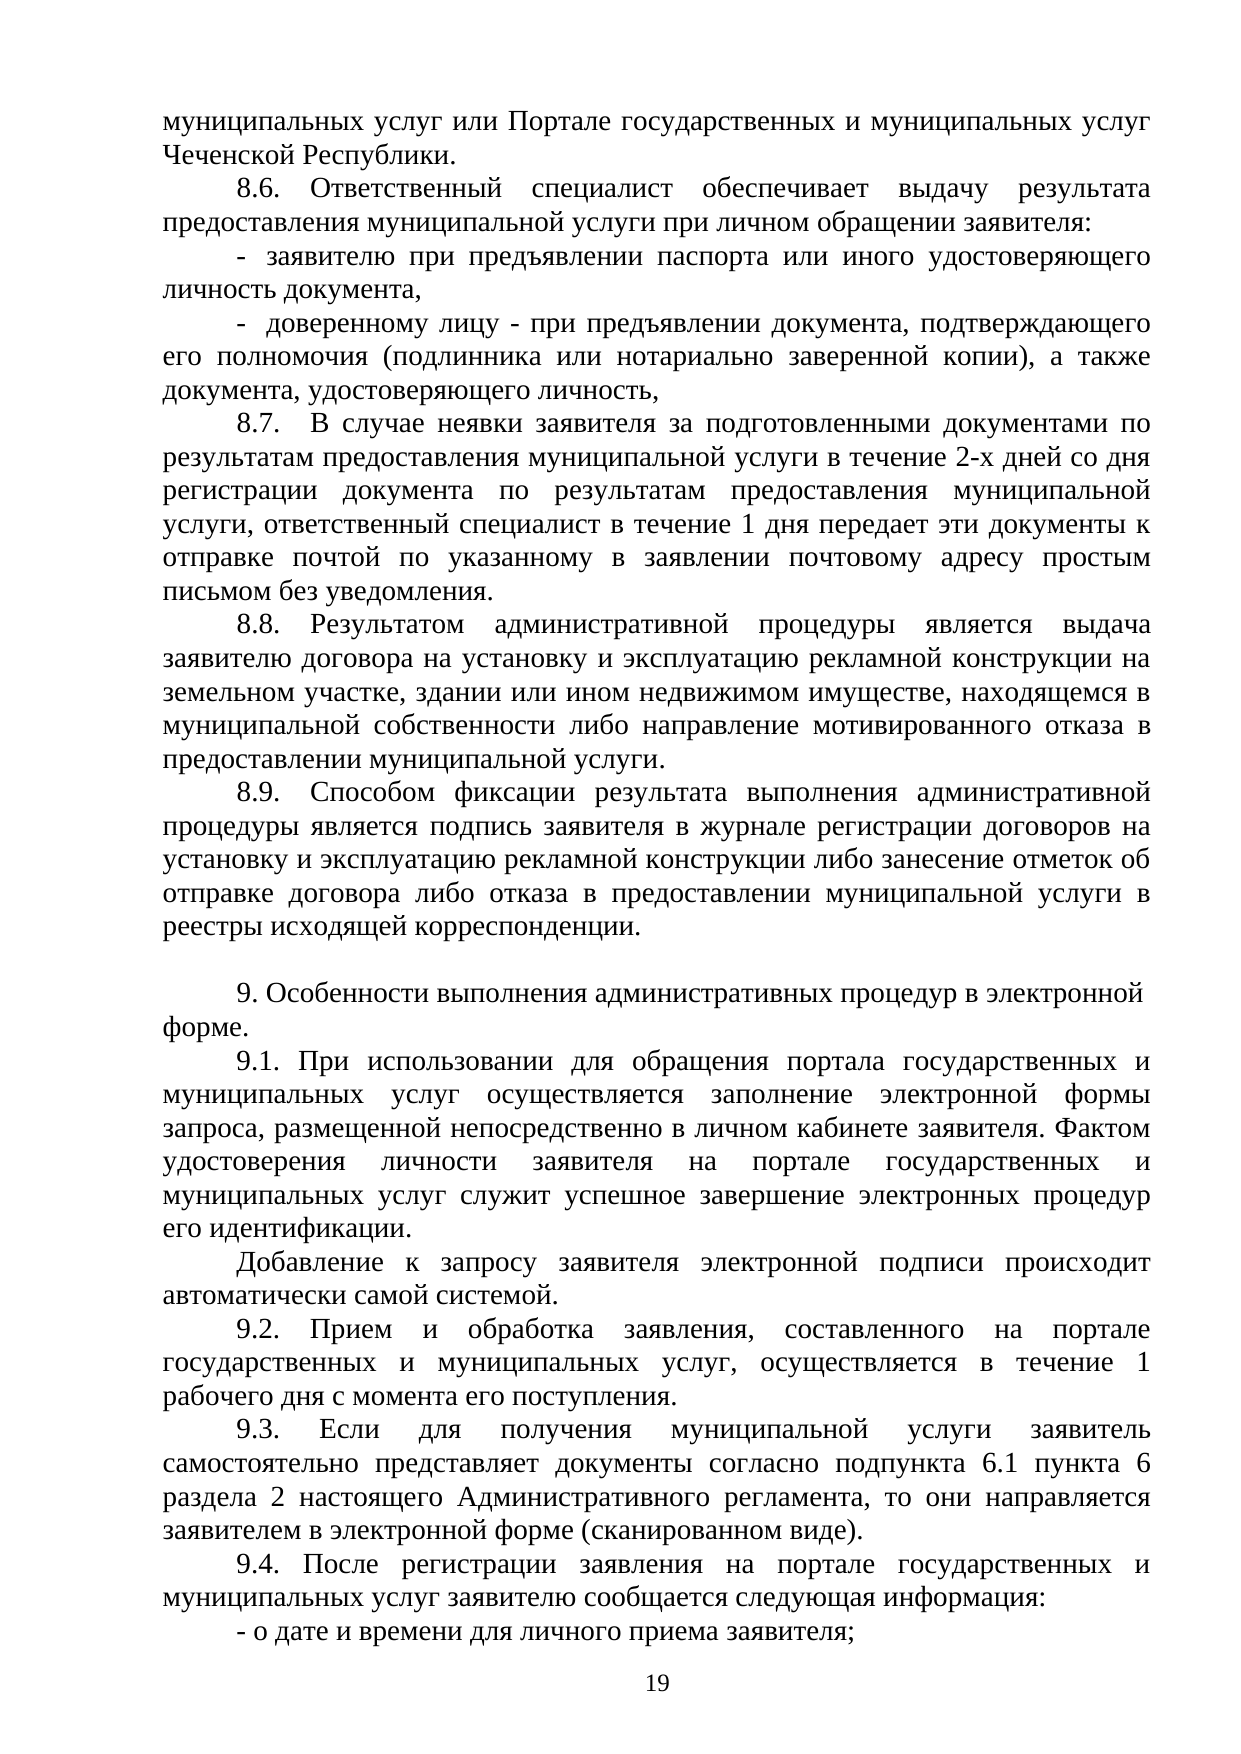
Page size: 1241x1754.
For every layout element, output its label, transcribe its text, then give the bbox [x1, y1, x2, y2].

text 9.2. Прием и обработка заявления, составленного на портале государственных и муниципальных услуг, осуществляется в течение 1 рабочего дня с момента его поступления. [162, 1311, 1152, 1412]
text 8.7. В случае неявки заявителя за подготовленными документами по результатам предоставления муниципальной услуги в течение 2-х дней со дня регистрации документа по результатам предоставления муниципальной услуги, ответственный специалист в течение 1 дня передает эти документы к отправке почтой по указанному в заявлении почтовому адресу простым письмом без уведомления. [162, 405, 1152, 607]
text Добавление к запросу заявителя электронной подписи происходит автоматически самой системой. [162, 1244, 1152, 1311]
text 9.4. После регистрации заявления на портале государственных и муниципальных услуг заявителю сообщается следующая информация: [162, 1546, 1152, 1613]
text 9.3. Если для получения муниципальной услуги заявитель самостоятельно представляет документы согласно подпункта 6.1 пункта 6 раздела 2 настоящего Административного регламента, то они направляется заявителем в электронной форме (сканированном виде). [162, 1412, 1152, 1546]
text 9.1. При использовании для обращения портала государственных и муниципальных услуг осуществляется заполнение электронной формы запроса, размещенной непосредственно в личном кабинете заявителя. Фактом удостоверения личности заявителя на портале государственных и муниципальных услуг служит успешное завершение электронных процедур его идентификации. [162, 1043, 1152, 1244]
text 8.6. Ответственный специалист обеспечивает выдачу результата предоставления муниципальной услуги при личном обращении заявителя: [162, 171, 1152, 238]
text - доверенному лицу - при предъявлении документа, подтверждающего его полномочия (подлинника или нотариально заверенной копии), а также документа, удостоверяющего личность, [162, 305, 1152, 405]
text 8.9. Способом фиксации результата выполнения административной процедуры является подпись заявителя в журнале регистрации договоров на установку и эксплуатацию рекламной конструкции либо занесение отметок об отправке договора либо отказа в предоставлении муниципальной услуги в реестры исходящей корреспонденции. [162, 774, 1152, 942]
text 9. Особенности выполнения административных процедур в электронной [162, 976, 1152, 1009]
text - заявителю при предъявлении паспорта или иного удостоверяющего личность документа, [162, 238, 1152, 305]
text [162, 103, 1152, 171]
text форме. [162, 1009, 1152, 1043]
text 8.8. Результатом административной процедуры является выдача заявителю договора на установку и эксплуатацию рекламной конструкции на земельном участке, здании или ином недвижимом имуществе, находящемся в муниципальной собственности либо направление мотивированного отказа в предоставлении муниципальной услуги. [162, 607, 1152, 774]
text - о дате и времени для личного приема заявителя; [162, 1613, 1152, 1646]
